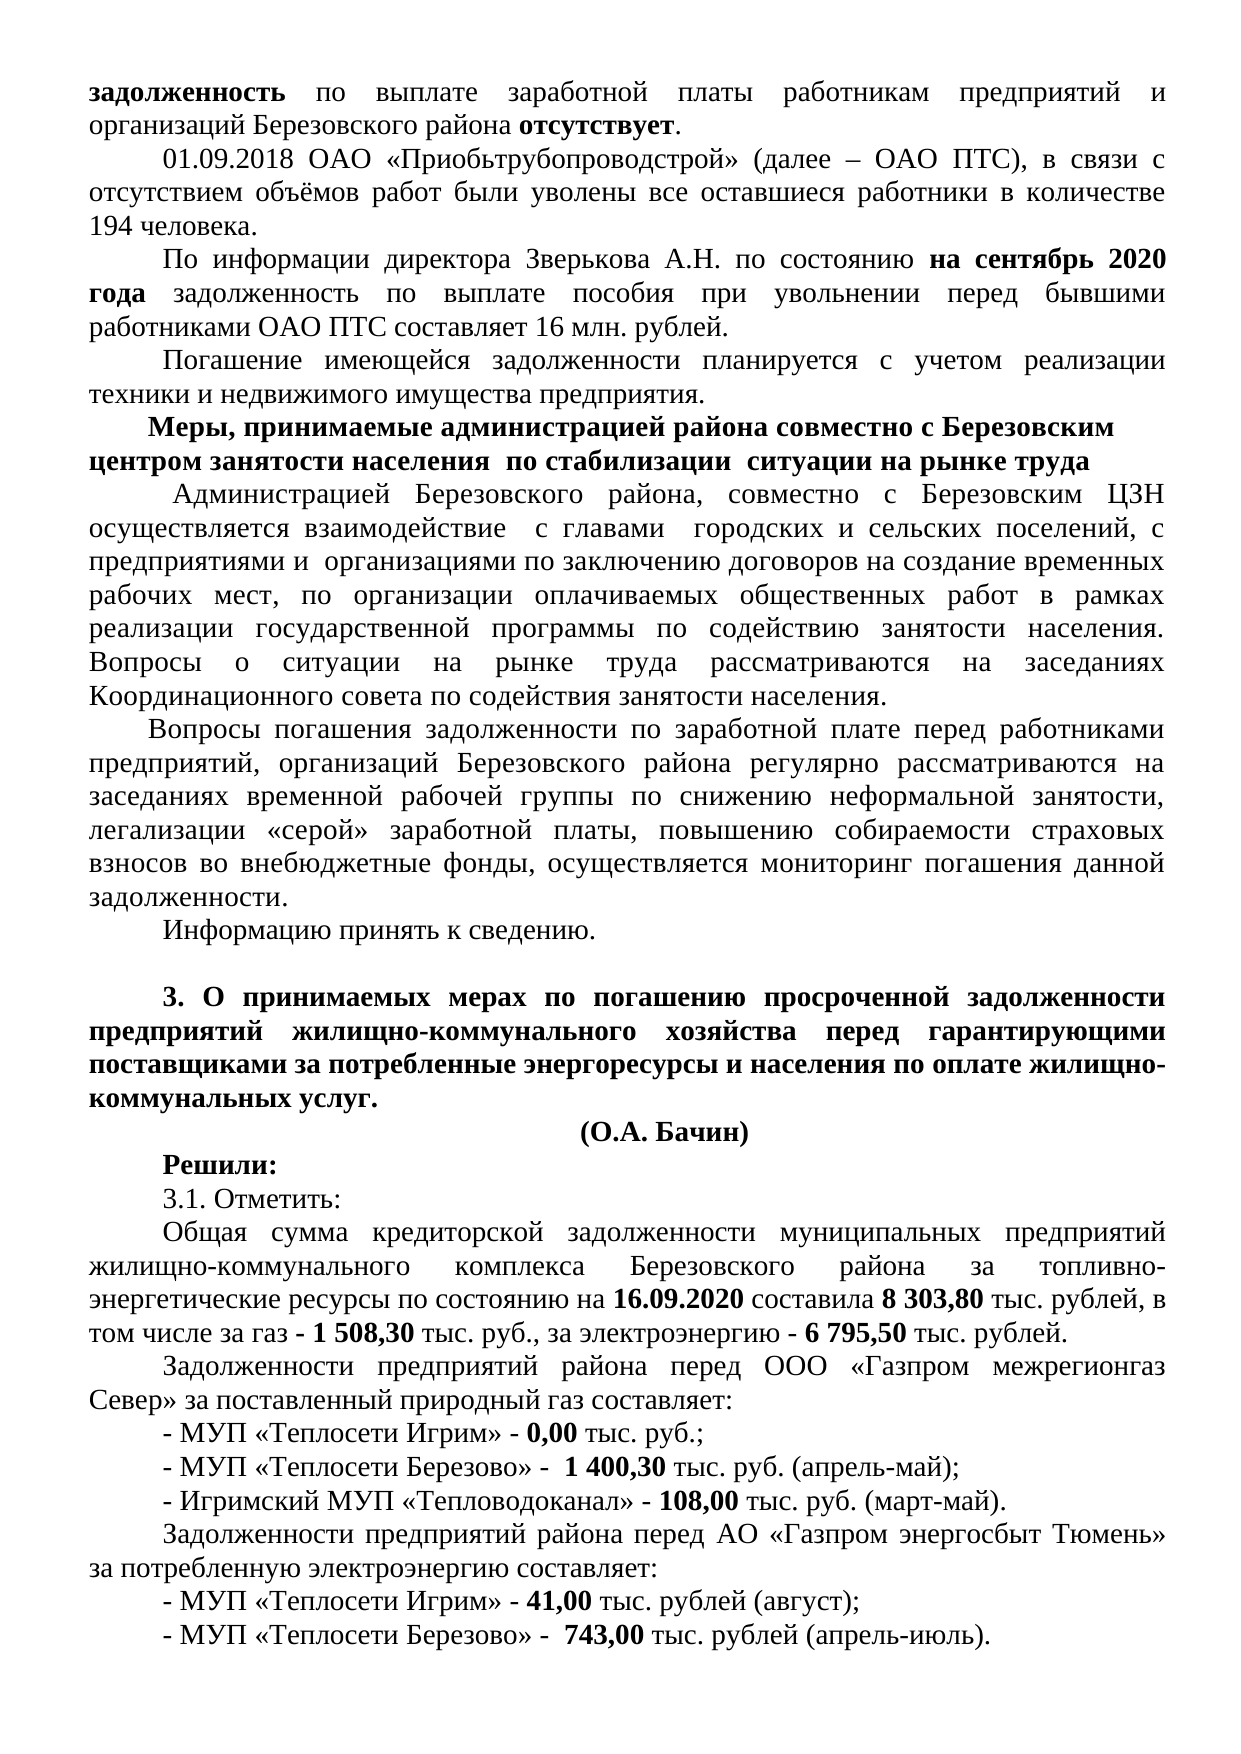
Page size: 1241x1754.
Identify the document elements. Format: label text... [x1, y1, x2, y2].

text Администрацией Березовского района, совместно с Березовским ЦЗН осуществляется взаимодействие с главами городских и сельских поселений, с предприятиями и организациями по заключению договоров на создание временных рабочих мест, по организации оплачиваемых общественных работ в рамках реализации государственной программы по содействию занятости населения. Вопросы о ситуации на рынке труда рассматриваются на заседаниях Координационного совета по содействия занятости населения. [89, 476, 1167, 711]
text Меры, принимаемые администрацией района совместно с Березовским центром занятости населения по стабилизации ситуации на рынке труда [89, 409, 1167, 476]
text Вопросы погашения задолженности по заработной плате перед работниками предприятий, организаций Березовского района регулярно рассматриваются на заседаниях временной рабочей группы по снижению неформальной занятости, легализации «серой» заработной платы, повышению собираемости страховых взносов во внебюджетные фонды, осуществляется мониторинг погашения данной задолженности. [89, 711, 1167, 912]
text - МУП «Теплосети Игрим» - 41,00 тыс. рублей (август); [89, 1583, 1167, 1617]
text Задолженности предприятий района перед ООО «Газпром межрегионгаз Север» за поставленный природный газ составляет: [89, 1348, 1167, 1416]
text - Игримский МУП «Тепловодоканал» - 108,00 тыс. руб. (март-май). [89, 1483, 1167, 1516]
text 3.1. Отметить: [89, 1181, 1167, 1214]
text Задолженности предприятий района перед АО «Газпром энергосбыт Тюмень» за потребленную электроэнергию составляет: [89, 1516, 1167, 1583]
text Решили: [89, 1147, 1167, 1181]
text 3. О принимаемых мерах по погашению просроченной задолженности предприятий жилищно-коммунального хозяйства перед гарантирующими поставщиками за потребленные энергоресурсы и населения по оплате жилищно-коммунальных услуг. [89, 979, 1167, 1114]
text Информацию принять к сведению. [89, 912, 1167, 946]
text Общая сумма кредиторской задолженности муниципальных предприятий жилищно-коммунального комплекса Березовского района за топливно-энергетические ресурсы по состоянию на 16.09.2020 составила 8 303,80 тыс. рублей, в том числе за газ - 1 508,30 тыс. руб., за электроэнергию - 6 795,50 тыс. рублей. [89, 1214, 1167, 1348]
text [89, 74, 1167, 141]
text - МУП «Теплосети Березово» - 743,00 тыс. рублей (апрель-июль). [89, 1617, 1167, 1650]
text - МУП «Теплосети Березово» - 1 400,30 тыс. руб. (апрель-май); [89, 1449, 1167, 1483]
text 01.09.2018 ОАО «Приобьтрубопроводстрой» (далее – ОАО ПТС), в связи с отсутствием объёмов работ были уволены все оставшиеся работники в количестве 194 человека. [89, 141, 1167, 242]
text Погашение имеющейся задолженности планируется с учетом реализации техники и недвижимого имущества предприятия. [89, 342, 1167, 409]
text По информации директора Зверькова А.Н. по состоянию на сентябрь 2020 года задолженность по выплате пособия при увольнении перед бывшими работниками ОАО ПТС составляет 16 млн. рублей. [89, 242, 1167, 342]
text (О.А. Бачин) [89, 1114, 1167, 1147]
text - МУП «Теплосети Игрим» - 0,00 тыс. руб.; [89, 1416, 1167, 1449]
